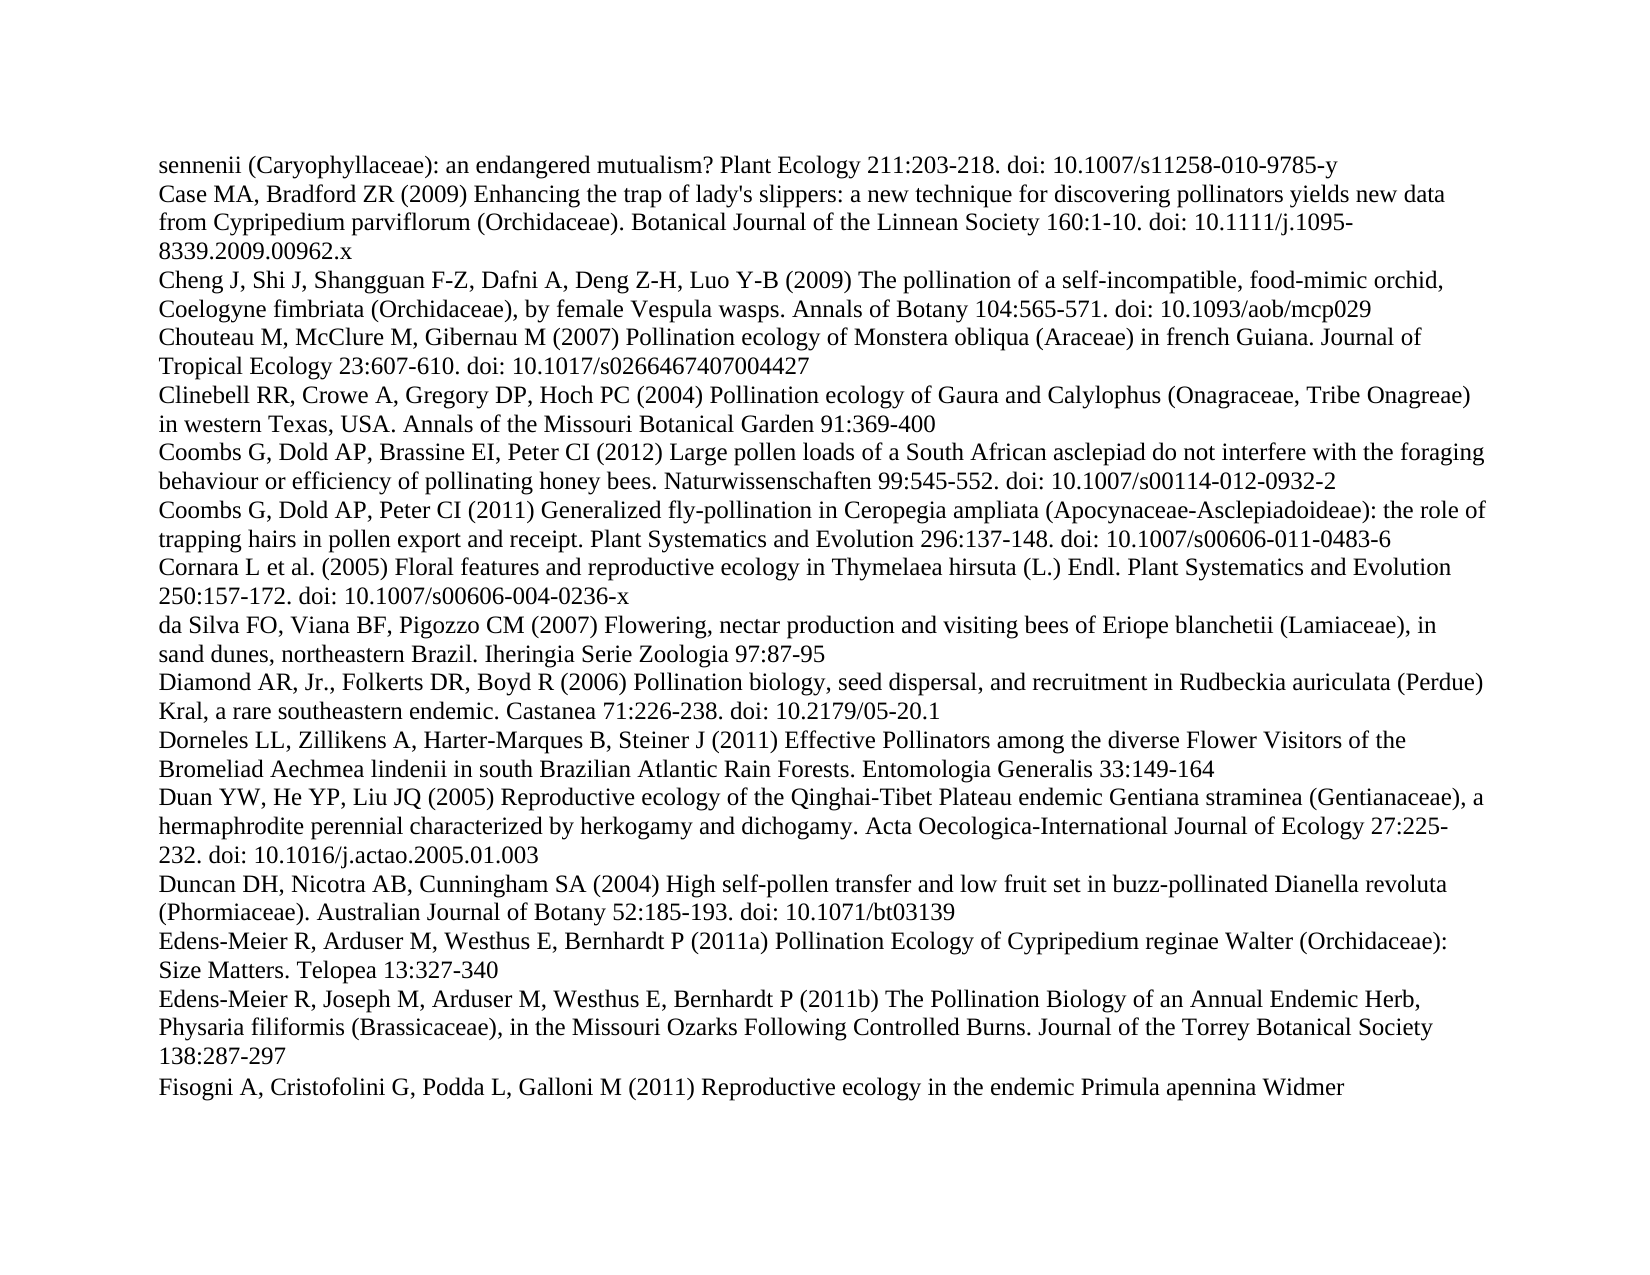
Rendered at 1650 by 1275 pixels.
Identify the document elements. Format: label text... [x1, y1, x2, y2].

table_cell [147, 1070, 1500, 1101]
table_cell Coombs G, Dold AP, Peter CI (2011) Generalized fly-pollination in Ceropegia ampliata (Apocynaceae-Asclepiadoideae): the role of trapping hairs in pollen export and receipt. Plant Systematics and Evolution 296:137-148. doi: 10.1007/s00606-011-0483-6 [147, 495, 1500, 552]
table_cell Edens-Meier R, Arduser M, Westhus E, Bernhardt P (2011a) Pollination Ecology of Cypripedium reginae Walter (Orchidaceae): Size Matters. Telopea 13:327-340 [147, 926, 1500, 984]
table_cell Duan YW, He YP, Liu JQ (2005) Reproductive ecology of the Qinghai-Tibet Plateau endemic Gentiana straminea (Gentianaceae), a hermaphrodite perennial characterized by herkogamy and dichogamy. Acta Oecologica-International Journal of Ecology 27:225-232. doi: 10.1016/j.actao.2005.01.003 [147, 783, 1500, 869]
table_cell Diamond AR, Jr., Folkerts DR, Boyd R (2006) Pollination biology, seed dispersal, and recruitment in Rudbeckia auriculata (Perdue) Kral, a rare southeastern endemic. Castanea 71:226-238. doi: 10.2179/05-20.1 [147, 667, 1500, 725]
table_cell Clinebell RR, Crowe A, Gregory DP, Hoch PC (2004) Pollination ecology of Gaura and Calylophus (Onagraceae, Tribe Onagreae) in western Texas, USA. Annals of the Missouri Botanical Garden 91:369-400 [147, 380, 1500, 437]
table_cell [147, 150, 1500, 179]
table_cell da Silva FO, Viana BF, Pigozzo CM (2007) Flowering, nectar production and visiting bees of Eriope blanchetii (Lamiaceae), in sand dunes, northeastern Brazil. Iheringia Serie Zoologia 97:87-95 [147, 610, 1500, 667]
table_cell Duncan DH, Nicotra AB, Cunningham SA (2004) High self-pollen transfer and low fruit set in buzz-pollinated Dianella revoluta (Phormiaceae). Australian Journal of Botany 52:185-193. doi: 10.1071/bt03139 [147, 869, 1500, 926]
table_cell Cornara L et al. (2005) Floral features and reproductive ecology in Thymelaea hirsuta (L.) Endl. Plant Systematics and Evolution 250:157-172. doi: 10.1007/s00606-004-0236-x [147, 552, 1500, 610]
table_cell Edens-Meier R, Joseph M, Arduser M, Westhus E, Bernhardt P (2011b) The Pollination Biology of an Annual Endemic Herb, Physaria filiformis (Brassicaceae), in the Missouri Ozarks Following Controlled Burns. Journal of the Torrey Botanical Society 138:287-297 [147, 984, 1500, 1070]
table_cell Chouteau M, McClure M, Gibernau M (2007) Pollination ecology of Monstera obliqua (Araceae) in french Guiana. Journal of Tropical Ecology 23:607-610. doi: 10.1017/s0266467407004427 [147, 322, 1500, 380]
table_cell Cheng J, Shi J, Shangguan F-Z, Dafni A, Deng Z-H, Luo Y-B (2009) The pollination of a self-incompatible, food-mimic orchid, Coelogyne fimbriata (Orchidaceae), by female Vespula wasps. Annals of Botany 104:565-571. doi: 10.1093/aob/mcp029 [147, 265, 1500, 322]
table_cell Case MA, Bradford ZR (2009) Enhancing the trap of lady's slippers: a new technique for discovering pollinators yields new data from Cypripedium parviflorum (Orchidaceae). Botanical Journal of the Linnean Society 160:1-10. doi: 10.1111/j.1095-8339.2009.00962.x [147, 179, 1500, 265]
table_cell Coombs G, Dold AP, Brassine EI, Peter CI (2012) Large pollen loads of a South African asclepiad do not interfere with the foraging behaviour or efficiency of pollinating honey bees. Naturwissenschaften 99:545-552. doi: 10.1007/s00114-012-0932-2 [147, 437, 1500, 495]
table_cell Dorneles LL, Zillikens A, Harter-Marques B, Steiner J (2011) Effective Pollinators among the diverse Flower Visitors of the Bromeliad Aechmea lindenii in south Brazilian Atlantic Rain Forests. Entomologia Generalis 33:149-164 [147, 725, 1500, 782]
